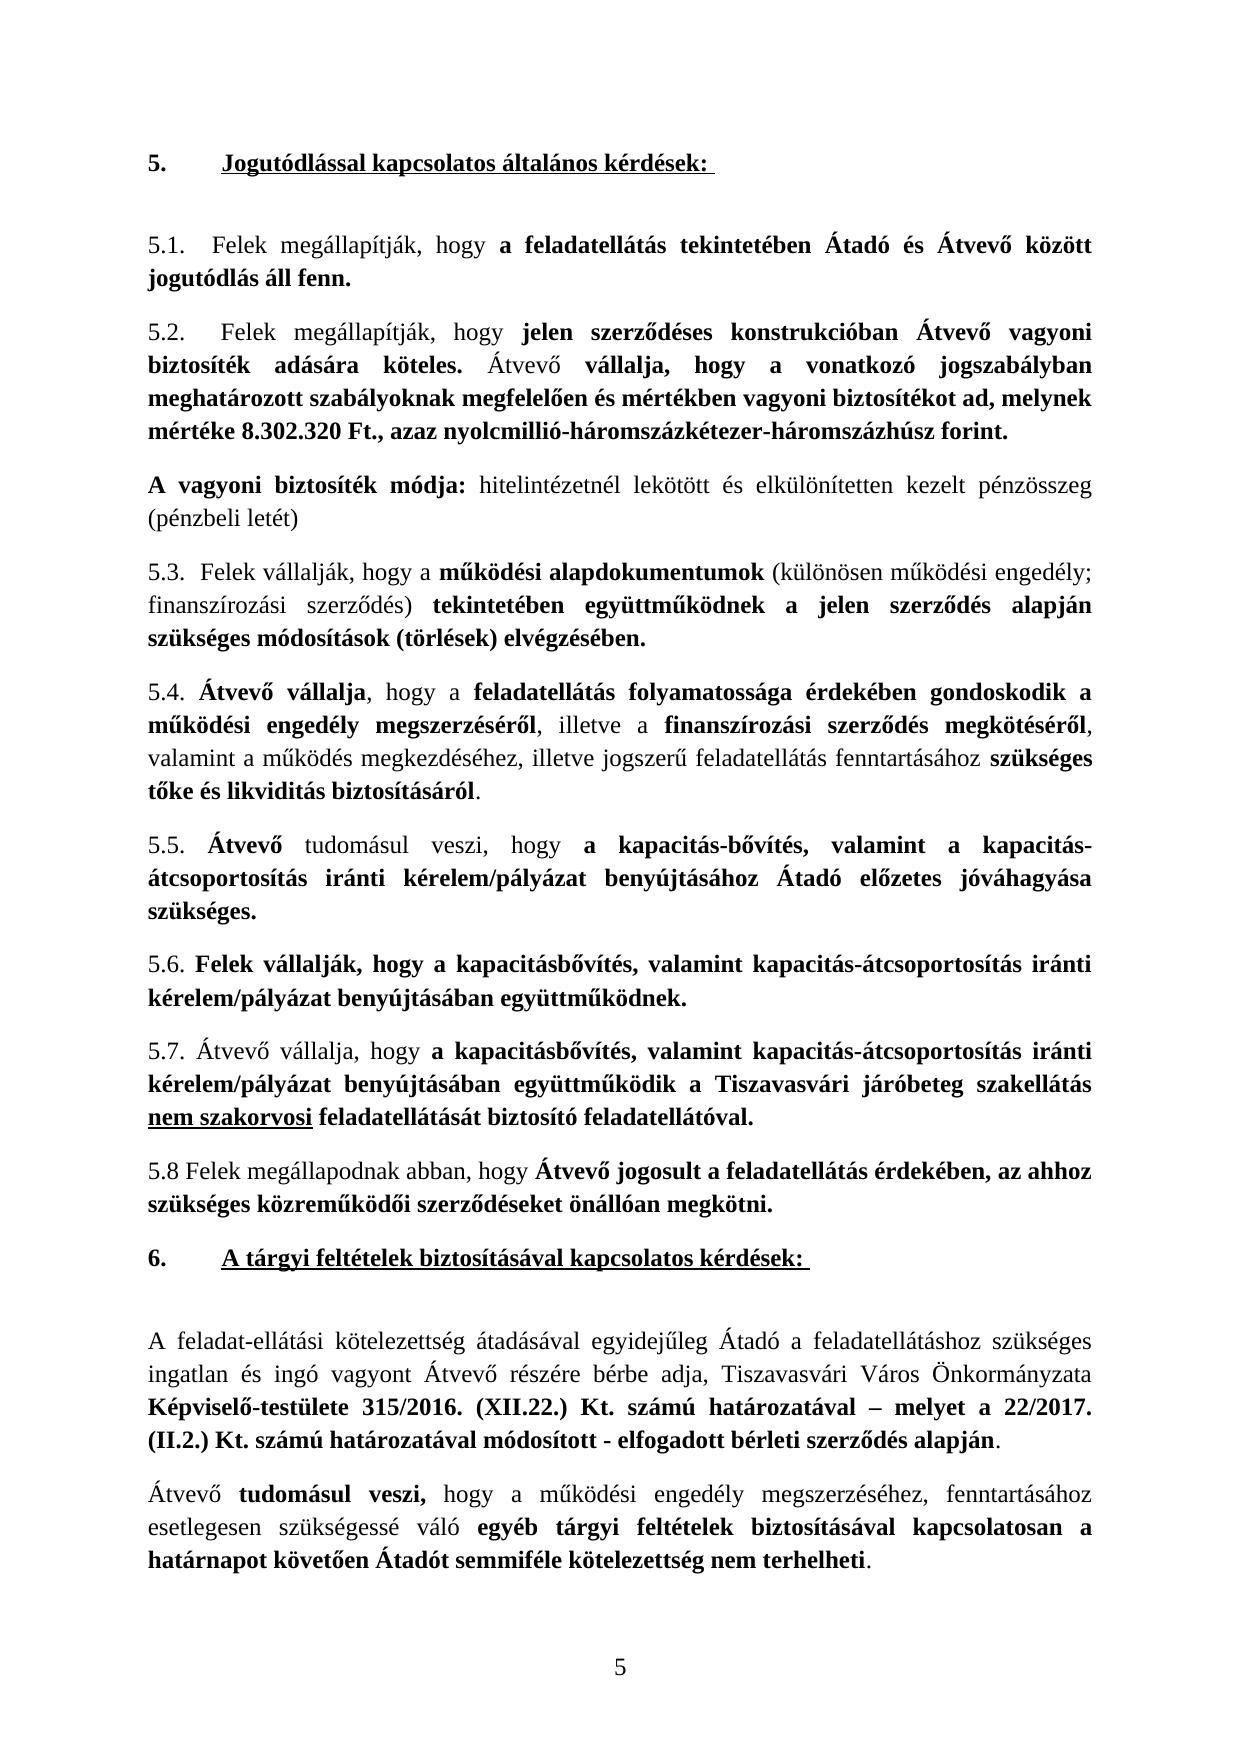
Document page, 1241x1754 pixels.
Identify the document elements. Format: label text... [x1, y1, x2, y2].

list A feladat-ellátási kötelezettség átadásával egyidejűleg Átadó a feladatellátáshoz szükséges ingatlan és ingó vagyont Átvevő részére bérbe adja, Tiszavasvári Város Önkormányzata Képviselő-testülete 315/2016. (XII.22.) Kt. számú határozatával – melyet a 22/2017. (II.2.) Kt. számú határozatával módosított - elfogadott bérleti szerződés alapján. [148, 1326, 1093, 1454]
list 5.7. Átvevő vállalja, hogy a kapacitásbővítés, valamint kapacitás-átcsoportosítás iránti kérelem/pályázat benyújtásában együttműködik a Tiszavasvári járóbeteg szakellátás nem szakorvosi feladatellátását biztosító feladatellátóval. [148, 1036, 1093, 1131]
list A tárgyi feltételek biztosításával kapcsolatos kérdések: [148, 1243, 1093, 1272]
list 5.3. Felek vállalják, hogy a működési alapdokumentumok (különösen működési engedély; finanszírozási szerződés) tekintetében együttműködnek a jelen szerződés alapján szükséges módosítások (törlések) elvégzésében. [148, 557, 1093, 652]
list 5.2. Felek megállapítják, hogy jelen szerződéses konstrukcióban Átvevő vagyoni biztosíték adására köteles. Átvevő vállalja, hogy a vonatkozó jogszabályban meghatározott szabályoknak megfelelően és mértékben vagyoni biztosítékot ad, melynek mértéke 8.302.320 Ft., azaz nyolcmillió-háromszázkétezer-háromszázhúsz forint. [148, 317, 1093, 445]
list 5.6. Felek vállalják, hogy a kapacitásbővítés, valamint kapacitás-átcsoportosítás iránti kérelem/pályázat benyújtásában együttműködnek. [148, 949, 1093, 1011]
list 5.8 Felek megállapodnak abban, hogy Átvevő jogosult a feladatellátás érdekében, az ahhoz szükséges közreműködői szerződéseket önállóan megkötni. [148, 1156, 1093, 1218]
list 5.1. Felek megállapítják, hogy a feladatellátás tekintetében Átadó és Átvevő között jogutódlás áll fenn. [148, 230, 1093, 292]
list A vagyoni biztosíték módja: hitelintézetnél lekötött és elkülönítetten kezelt pénzösszeg (pénzbeli letét) [148, 470, 1093, 532]
list 5.5. Átvevő tudomásul veszi, hogy a kapacitás-bővítés, valamint a kapacitás-átcsoportosítás iránti kérelem/pályázat benyújtásához Átadó előzetes jóváhagyása szükséges. [148, 830, 1093, 924]
list Átvevő tudomásul veszi, hogy a működési engedély megszerzéséhez, fenntartásához esetlegesen szükségessé váló egyéb tárgyi feltételek biztosításával kapcsolatosan a határnapot követően Átadót semmiféle kötelezettség nem terhelheti. [148, 1479, 1093, 1573]
list Jogutódlással kapcsolatos általános kérdések: [148, 148, 1093, 176]
list 5.4. Átvevő vállalja, hogy a feladatellátás folyamatossága érdekében gondoskodik a működési engedély megszerzéséről, illetve a finanszírozási szerződés megkötéséről, valamint a működés megkezdéséhez, illetve jogszerű feladatellátás fenntartásához szükséges tőke és likviditás biztosításáról. [148, 677, 1093, 804]
